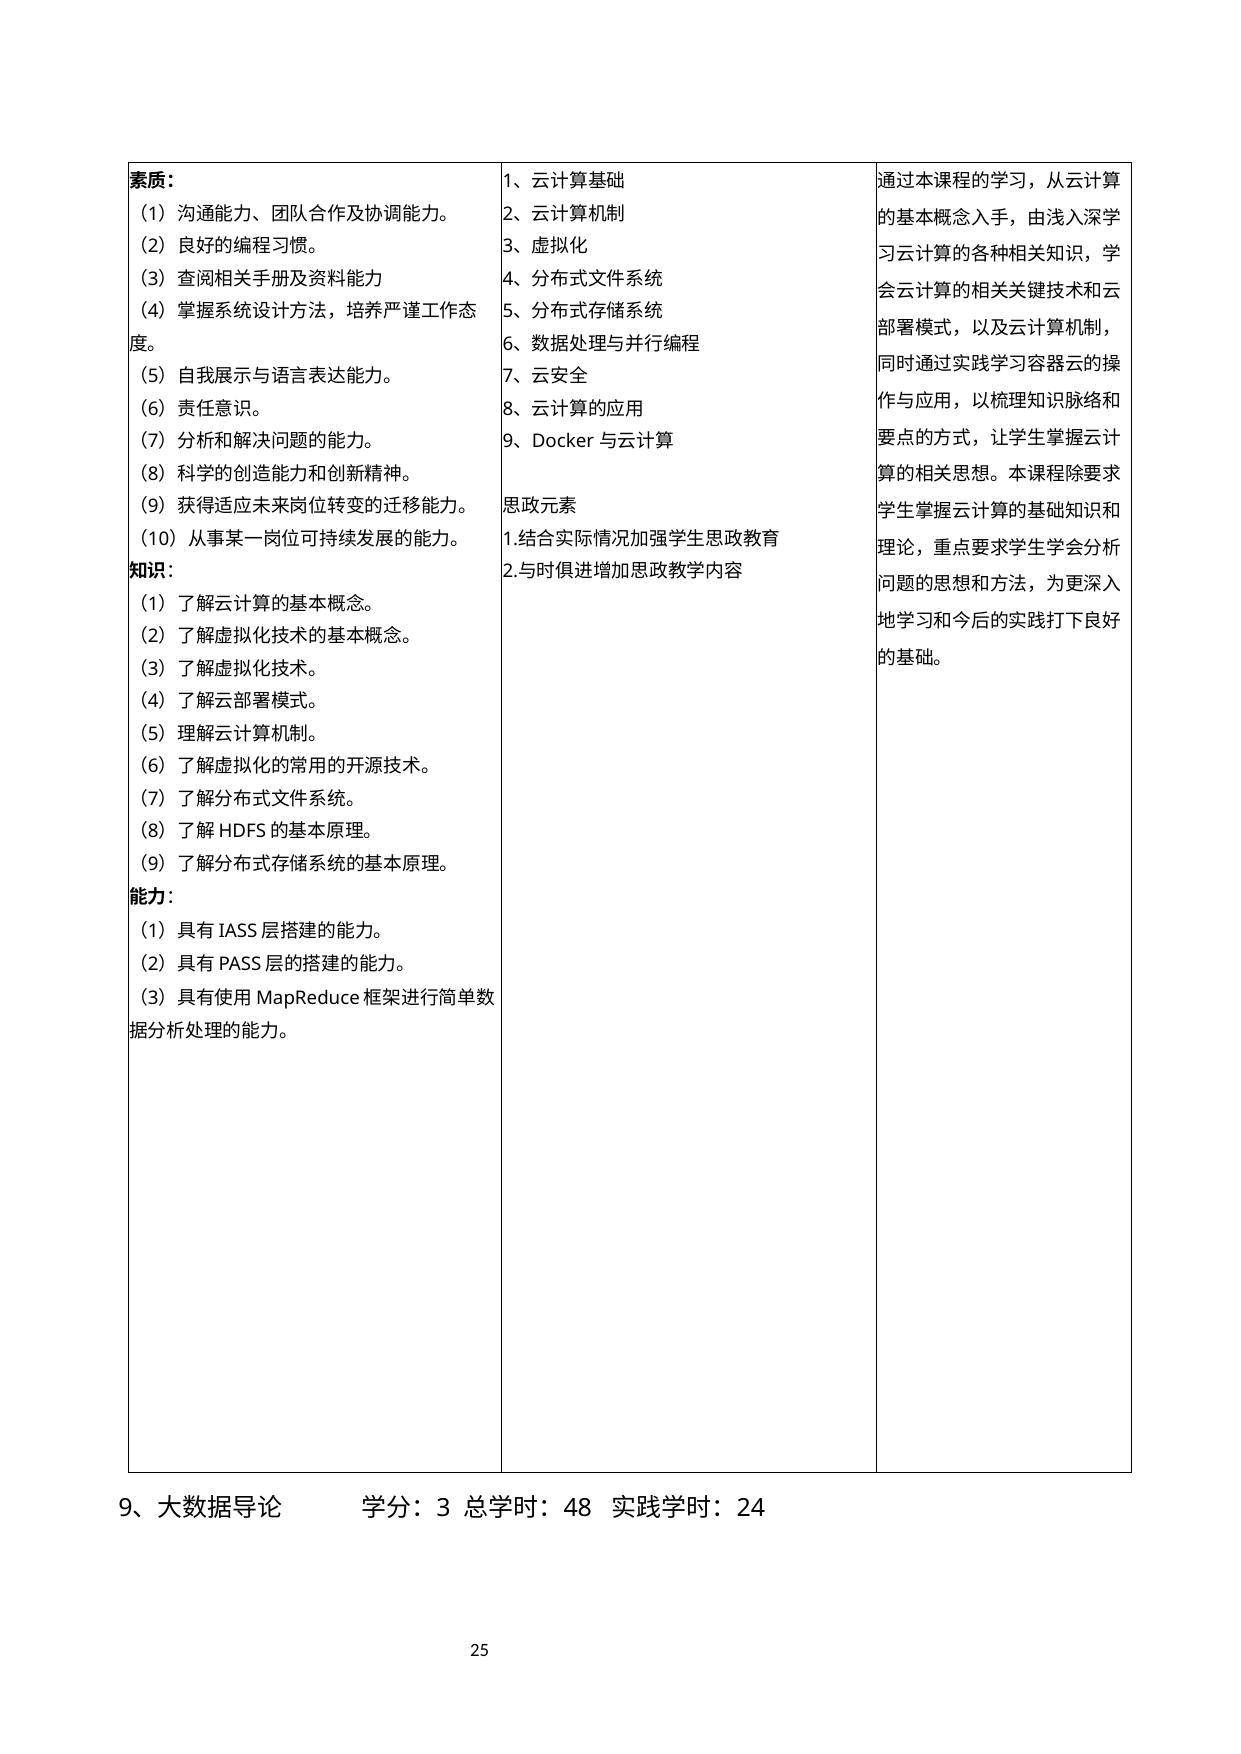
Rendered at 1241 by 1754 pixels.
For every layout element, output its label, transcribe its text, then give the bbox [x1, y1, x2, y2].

text 9、大数据导论 学分：3 总学时：48 实践学时：24 [118, 1473, 1122, 1538]
table_cell 通过本课程的学习，从云计算的基本概念入手，由浅入深学习云计算的各种相关知识，学会云计算的相关关键技术和云部署模式，以及云计算机制，同时通过实践学习容器云的操作与应用，以梳理知识脉络和要点的方式，让学生掌握云计算的相关思想。本课程除要求学生掌握云计算的基础知识和理论，重点要求学生学会分析问题的思想和方法，为更深入地学习和今后的实践打下良好的基础。 [877, 163, 1131, 1472]
table_cell 素质： （1）沟通能力、团队合作及协调能力。 （2）良好的编程习惯。 （3）查阅相关手册及资料能力 （4）掌握系统设计方法，培养严谨工作态度。 （5）自我展示与语言表达能力。 （6）责任意识。 （7）分析和解决问题的能力。 （8）科学的创造能力和创新精神。 （9）获得适应未来岗位转变的迁移能力。 （10）从事某一岗位可持续发展的能力。 知识： （1）了解云计算的基本概念。 （2）了解虚拟化技术的基本概念。 （3）了解虚拟化技术。 （4）了解云部署模式。 （5）理解云计算机制。 （6）了解虚拟化的常用的开源技术。 （7）了解分布式文件系统。 （8）了解HDFS的基本原理。 （9）了解分布式存储系统的基本原理。 能力： （1）具有IASS层搭建的能力。 （2）具有PASS层的搭建的能力。 （3）具有使用MapReduce框架进行简单数据分析处理的能力。 [129, 163, 501, 1472]
table_cell 云计算基础 云计算机制 虚拟化 分布式文件系统 分布式存储系统 数据处理与并行编程 云安全 云计算的应用 Docker 与云计算 思政元素 1.结合实际情况加强学生思政教育 2.与时俱进增加思政教学内容 [502, 163, 876, 1472]
